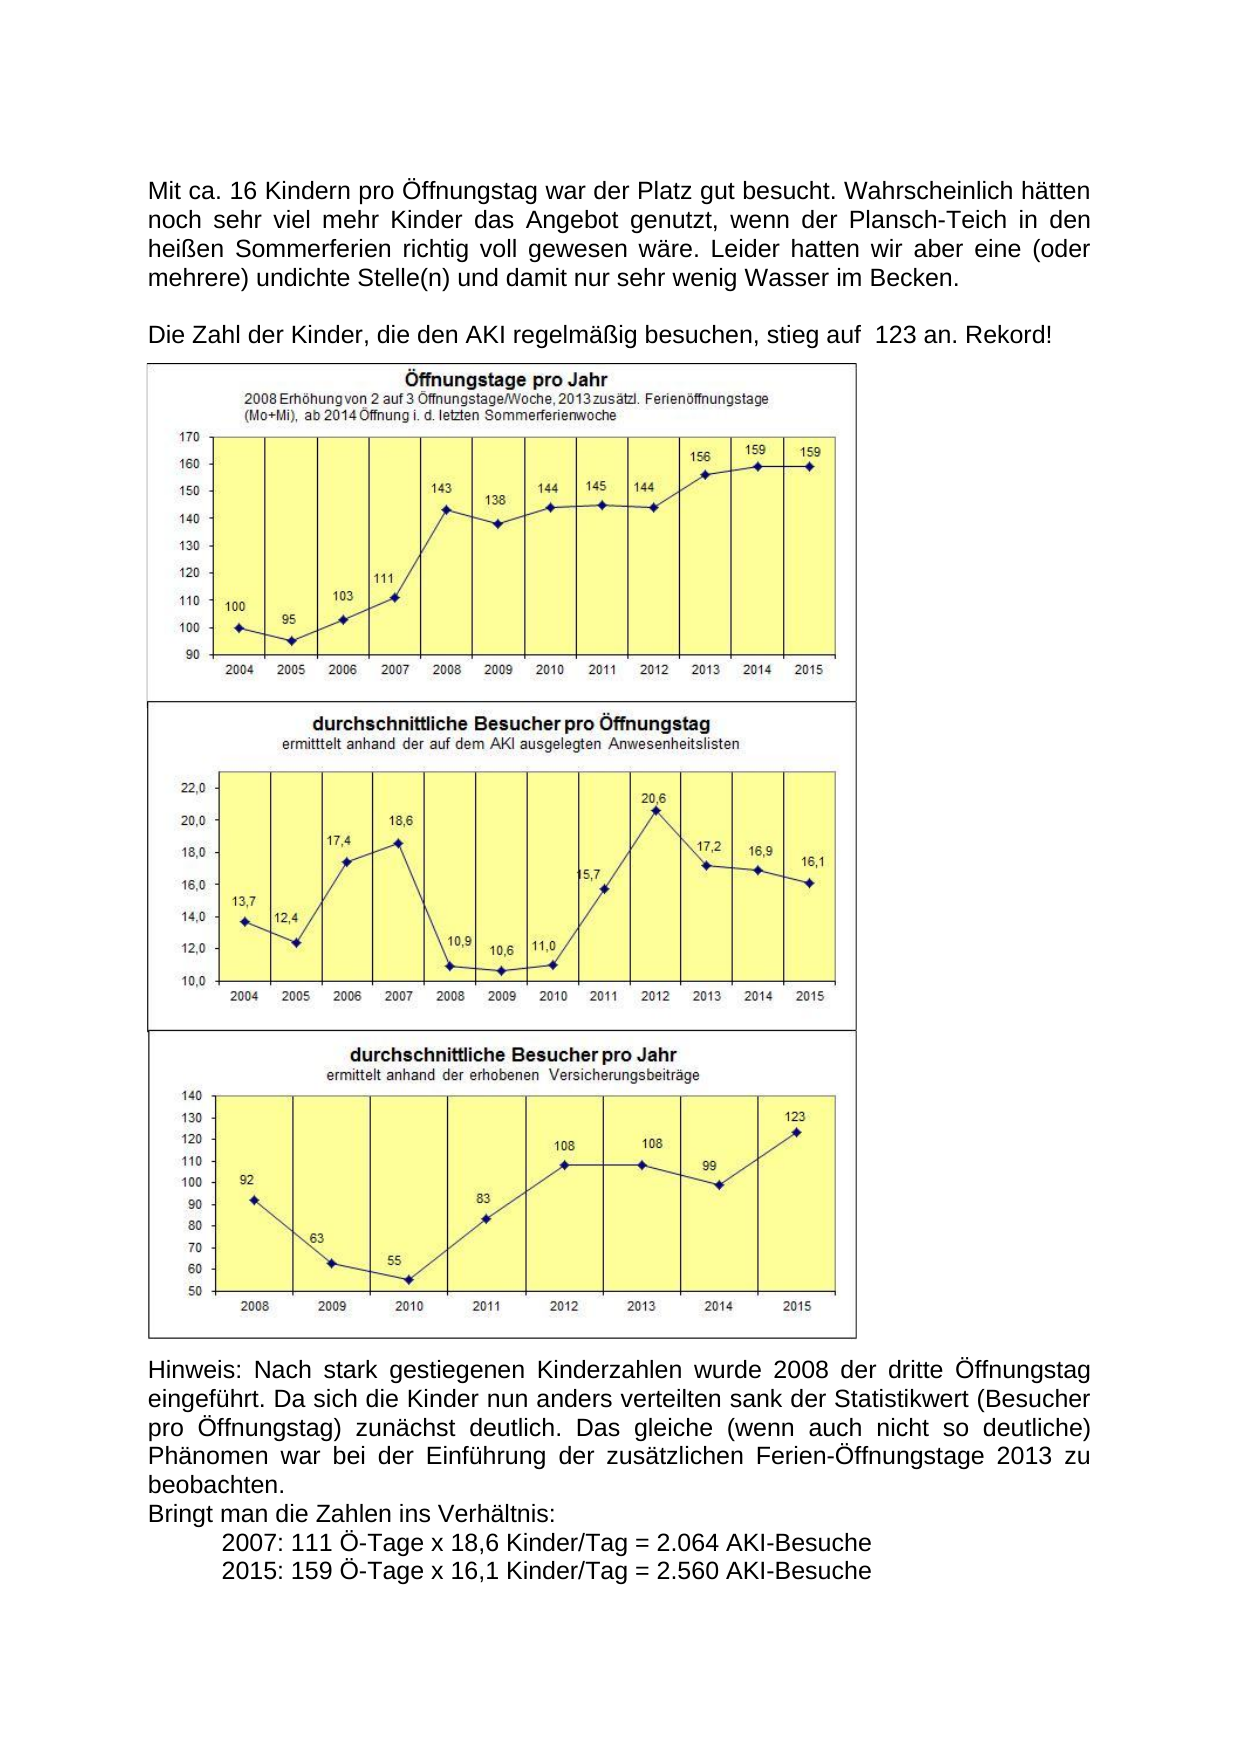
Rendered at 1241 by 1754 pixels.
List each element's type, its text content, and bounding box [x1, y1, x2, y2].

text Die Zahl der Kinder, die den AKI regelmäßig besuchen, stieg auf 123 an. Rekord! [148, 320, 1093, 349]
picture [146, 363, 857, 1340]
text 2007: 111 Ö-Tage x 18,6 Kinder/Tag = 2.064 AKI-Besuche [148, 1528, 1093, 1556]
text Mit ca. 16 Kindern pro Öffnungstag war der Platz gut besucht. Wahrscheinlich hätten noch sehr viel mehr Kinder das Angebot genutzt, wenn der Plansch-Teich in den heißen Sommerferien richtig voll gewesen wäre. Leider hatten wir aber eine (oder mehrere) undichte Stelle(n) und damit nur sehr wenig Wasser im Becken. [148, 176, 1093, 291]
text Bringt man die Zahlen ins Verhältnis: [148, 1499, 1093, 1528]
text Hinweis: Nach stark gestiegenen Kinderzahlen wurde 2008 der dritte Öffnungstag eingeführt. Da sich die Kinder nun anders verteilten sank der Statistikwert (Besucher pro Öffnungstag) zunächst deutlich. Das gleiche (wenn auch nicht so deutliche) Phänomen war bei der Einführung der zusätzlichen Ferien-Öffnungstage 2013 zu beobachten. [148, 1355, 1093, 1499]
text 2015: 159 Ö-Tage x 16,1 Kinder/Tag = 2.560 AKI-Besuche [148, 1556, 1093, 1585]
